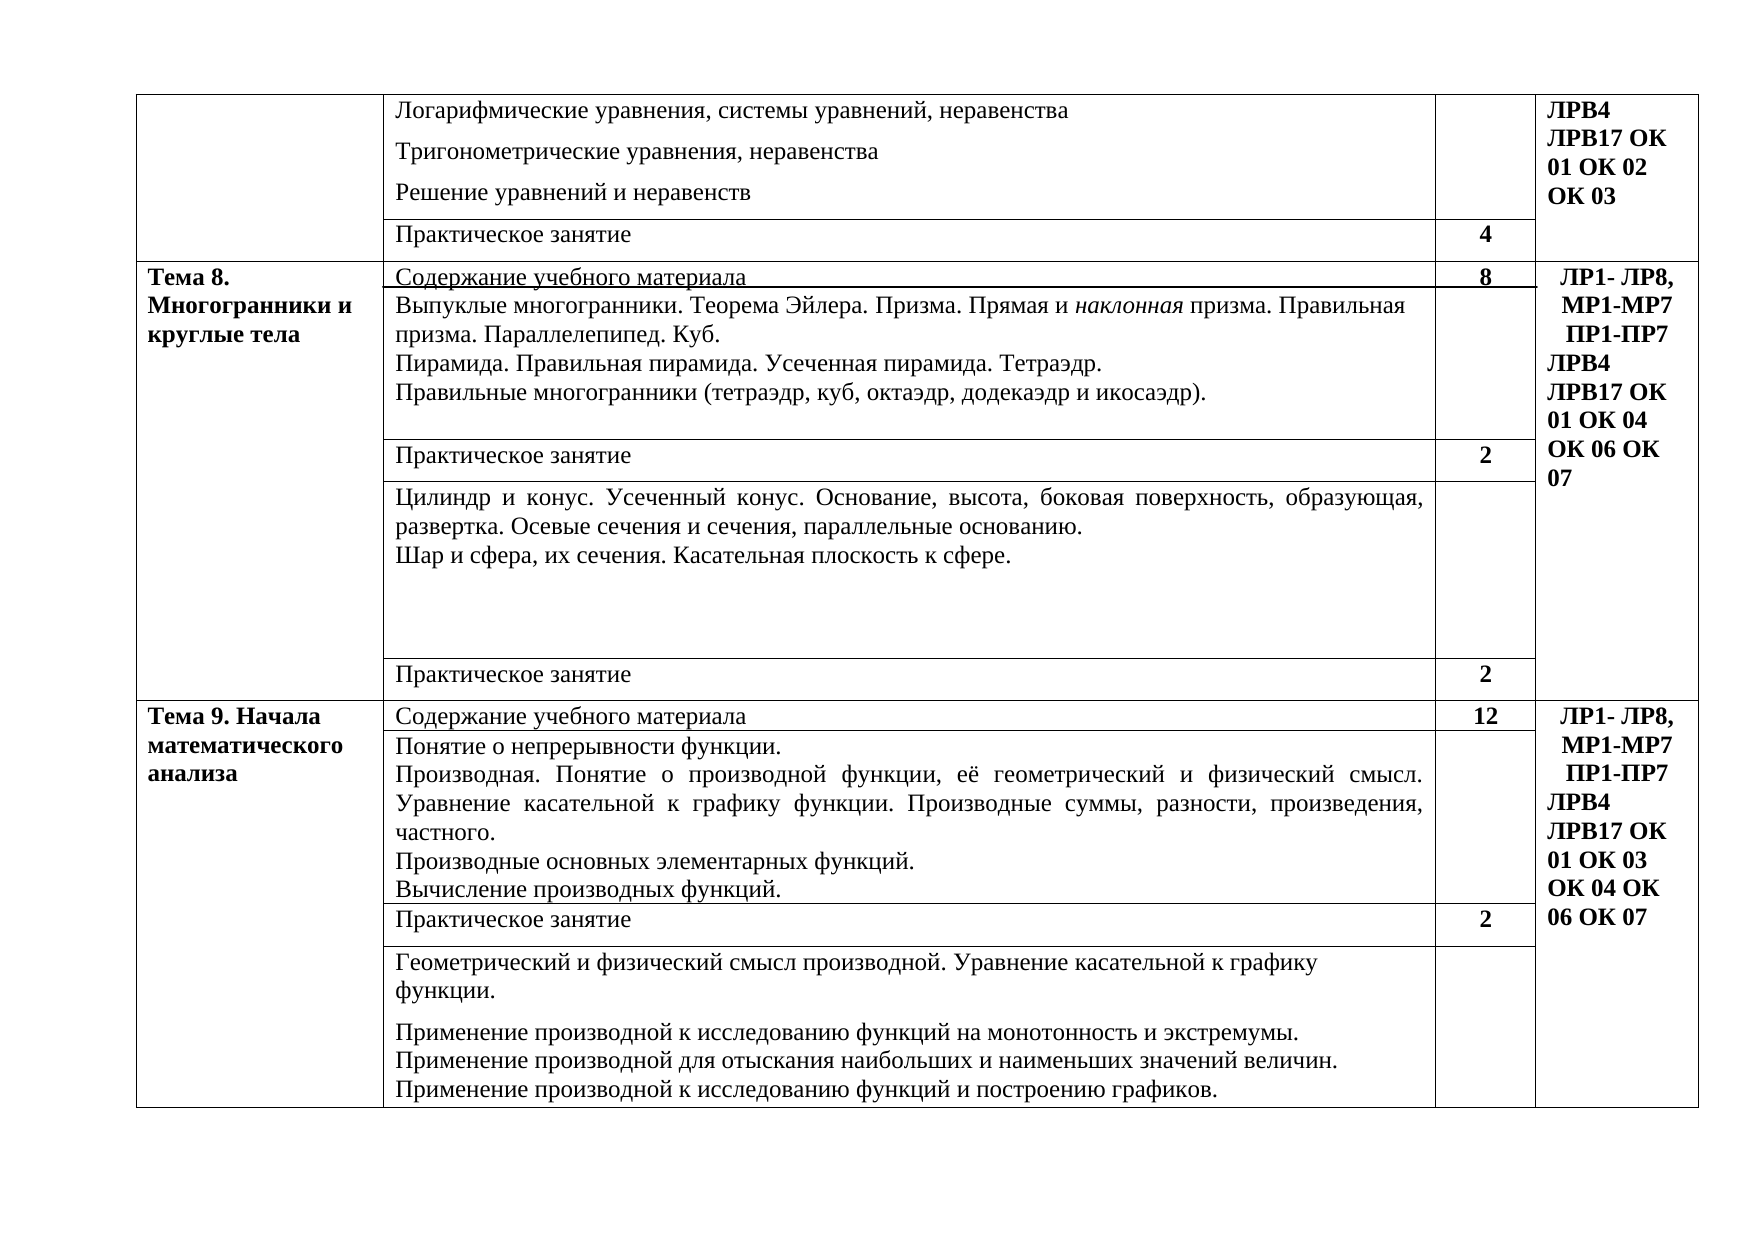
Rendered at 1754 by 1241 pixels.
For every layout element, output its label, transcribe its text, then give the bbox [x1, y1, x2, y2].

table_cell 12 [1436, 701, 1535, 730]
table_cell Содержание учебного материала Выпуклые многогранники. Теорема Эйлера. Призма. Прямая и наклонная призма. Правильная призма. Параллелепипед. Куб. Пирамида. Правильная пирамида. Усеченная пирамида. Тетраэдр. Правильные многогранники (тетраэдр, куб, октаэдр, додекаэдр и икосаэдр). [384, 288, 1435, 439]
table_cell Практическое занятие [384, 904, 1435, 946]
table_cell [1536, 701, 1698, 1107]
table_cell Практическое занятие [384, 440, 1435, 481]
table_cell 8 [1436, 262, 1535, 286]
table_cell [1436, 731, 1535, 903]
table_cell 2 [1436, 904, 1535, 946]
table_cell Практическое занятие [384, 659, 1435, 700]
table_cell 2 [1436, 440, 1535, 481]
table_cell ЛР1- ЛР8, МР1-МР7 ПР1-ПР7 ЛРВ4 ЛРВ17 ОК 01 ОК 04 ОК 06 ОК 07 [1536, 262, 1698, 700]
table_cell Практическое занятие [384, 220, 1435, 261]
table_cell [1436, 482, 1535, 658]
table_cell Тема 9. Начала математического анализа [137, 701, 383, 1107]
table_cell Тема 8. Многогранники и круглые тела [137, 262, 383, 700]
table_cell Понятие о непрерывности функции. Производная. Понятие о производной функции, её геометрический и физический смысл. Уравнение касательной к графику функции. Производные суммы, разности, произведения, частного. Производные основных элементарных функций. Вычисление производных функций. [384, 731, 1435, 903]
table_cell Содержание учебного материала Выпуклые многогранники. Теорема Эйлера. Призма. Прямая и наклонная призма. Правильная призма. Параллелепипед. Куб. Пирамида. Правильная пирамида. Усеченная пирамида. Тетраэдр. Правильные многогранники (тетраэдр, куб, октаэдр, додекаэдр и икосаэдр). [384, 262, 1435, 286]
table_cell 2 [1436, 659, 1535, 700]
table_cell Геометрический и физический смысл производной. Уравнение касательной к графику функции. Применение производной к исследованию функций на монотонность и экстремумы. Применение производной для отыскания наибольших и наименьших значений величин. Применение производной к исследованию функций и построению графиков. [384, 947, 1435, 1107]
table_cell [1436, 947, 1535, 1107]
table_cell Содержание учебного материала [384, 701, 1435, 730]
table_cell [1436, 95, 1535, 218]
table_cell 8 [1436, 288, 1535, 439]
table_cell Цилиндр и конус. Усеченный конус. Основание, высота, боковая поверхность, образующая, развертка. Осевые сечения и сечения, параллельные основанию. Шар и сфера, их сечения. Касательная плоскость к сфере. [384, 482, 1435, 658]
table_cell 4 [1436, 220, 1535, 261]
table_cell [384, 95, 1435, 218]
